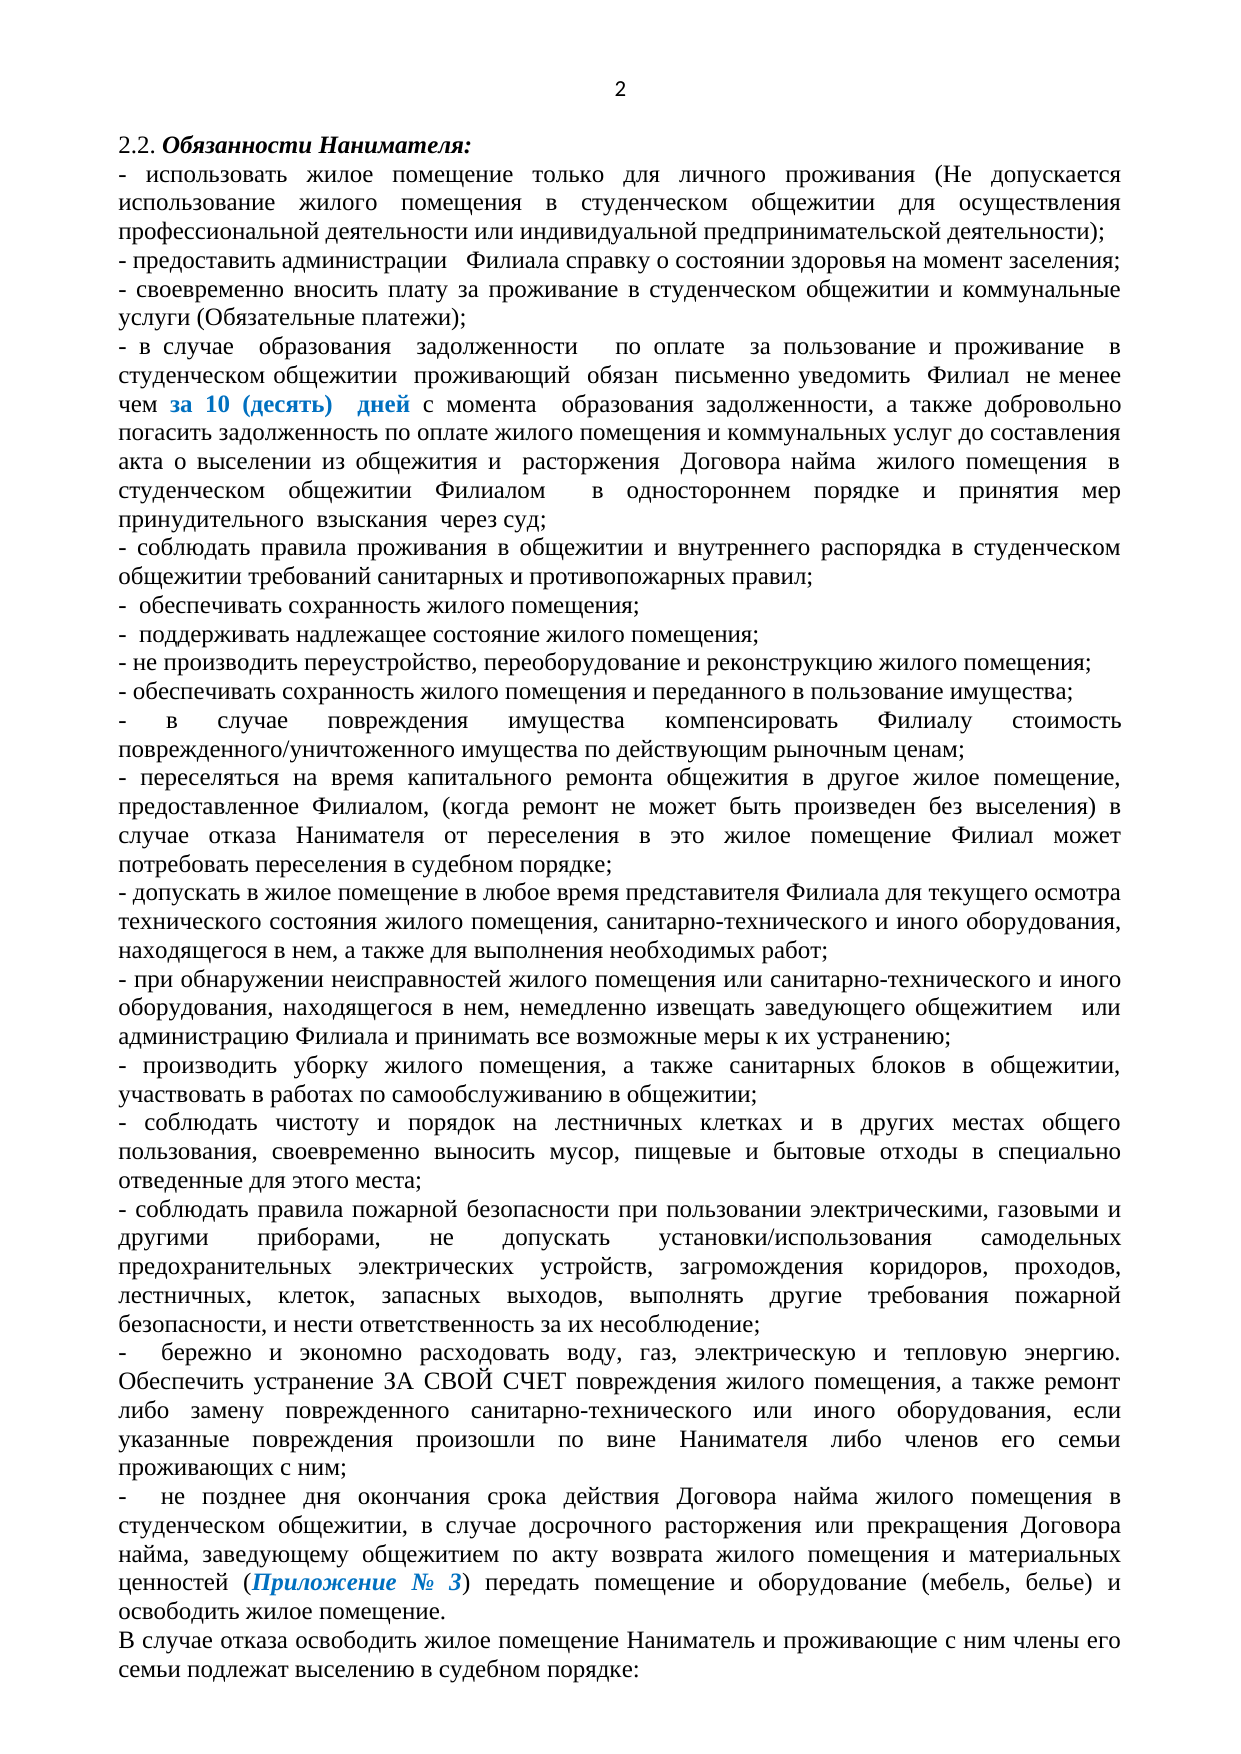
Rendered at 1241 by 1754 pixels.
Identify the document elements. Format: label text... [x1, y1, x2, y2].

text - допускать в жилое помещение в любое время представителя Филиала для текущего осмотра технического состояния жилого помещения, санитарно-технического и иного оборудования, находящегося в нем, а также для выполнения необходимых работ; [118, 877, 1122, 964]
text - использовать жилое помещение только для личного проживания (Не допускается использование жилого помещения в студенческом общежитии для осуществления профессиональной деятельности или индивидуальной предпринимательской деятельности); [118, 159, 1122, 245]
text - при обнаружении неисправностей жилого помещения или санитарно-технического и иного оборудования, находящегося в нем, немедленно извещать заведующего общежитием или администрацию Филиала и принимать все возможные меры к их устранению; [118, 964, 1122, 1050]
text - производить уборку жилого помещения, а также санитарных блоков в общежитии, участвовать в работах по самообслуживанию в общежитии; [118, 1050, 1122, 1107]
text - в случае образования задолженности по оплате за пользование и проживание в студенческом общежитии проживающий обязан письменно уведомить Филиал не менее чем за 10 (десять) дней с момента образования задолженности, а также добровольно погасить задолженность по оплате жилого помещения и коммунальных услуг до составления акта о выселении из общежития и расторжения Договора найма жилого помещения в студенческом общежитии Филиалом в одностороннем порядке и принятия мер принудительного взыскания через суд; [118, 331, 1122, 532]
text - обеспечивать сохранность жилого помещения; [118, 590, 1122, 619]
text - бережно и экономно расходовать воду, газ, электрическую и тепловую энергию. Обеспечить устранение ЗА СВОЙ СЧЕТ повреждения жилого помещения, а также ремонт либо замену поврежденного санитарно-технического или иного оборудования, если указанные повреждения произошли по вине Нанимателя либо членов его семьи проживающих с ним; [118, 1337, 1122, 1481]
text - не позднее дня окончания срока действия Договора найма жилого помещения в студенческом общежитии, в случае досрочного расторжения или прекращения Договора найма, заведующему общежитием по акту возврата жилого помещения и материальных ценностей (Приложение № 3) передать помещение и оборудование (мебель, белье) и освободить жилое помещение. [118, 1481, 1122, 1625]
text - не производить переустройство, переоборудование и реконструкцию жилого помещения; [118, 647, 1122, 676]
text - в случае повреждения имущества компенсировать Филиалу стоимость поврежденного/уничтоженного имущества по действующим рыночным ценам; [118, 705, 1122, 762]
text - соблюдать правила пожарной безопасности при пользовании электрическими, газовыми и другими приборами, не допускать установки/использования самодельных предохранительных электрических устройств, загромождения коридоров, проходов, лестничных, клеток, запасных выходов, выполнять другие требования пожарной безопасности, и нести ответственность за их несоблюдение; [118, 1194, 1122, 1337]
text - соблюдать правила проживания в общежитии и внутреннего распорядка в студенческом общежитии требований санитарных и противопожарных правил; [118, 532, 1122, 590]
text - соблюдать чистоту и порядок на лестничных клетках и в других местах общего пользования, своевременно выносить мусор, пищевые и бытовые отходы в специально отведенные для этого места; [118, 1107, 1122, 1194]
text В случае отказа освободить жилое помещение Наниматель и проживающие с ним члены его семьи подлежат выселению в судебном порядке: [118, 1625, 1122, 1682]
text - своевременно вносить плату за проживание в студенческом общежитии и коммунальные услуги (Обязательные платежи); [118, 274, 1122, 331]
text 2.2. Обязанности Нанимателя: [118, 130, 1122, 159]
text - поддерживать надлежащее состояние жилого помещения; [118, 619, 1122, 647]
text - обеспечивать сохранность жилого помещения и переданного в пользование имущества; [118, 676, 1122, 705]
text - предоставить администрации Филиала справку о состоянии здоровья на момент заселения; [118, 245, 1122, 274]
text - переселяться на время капитального ремонта общежития в другое жилое помещение, предоставленное Филиалом, (когда ремонт не может быть произведен без выселения) в случае отказа Нанимателя от переселения в это жилое помещение Филиал может потребовать переселения в судебном порядке; [118, 762, 1122, 877]
